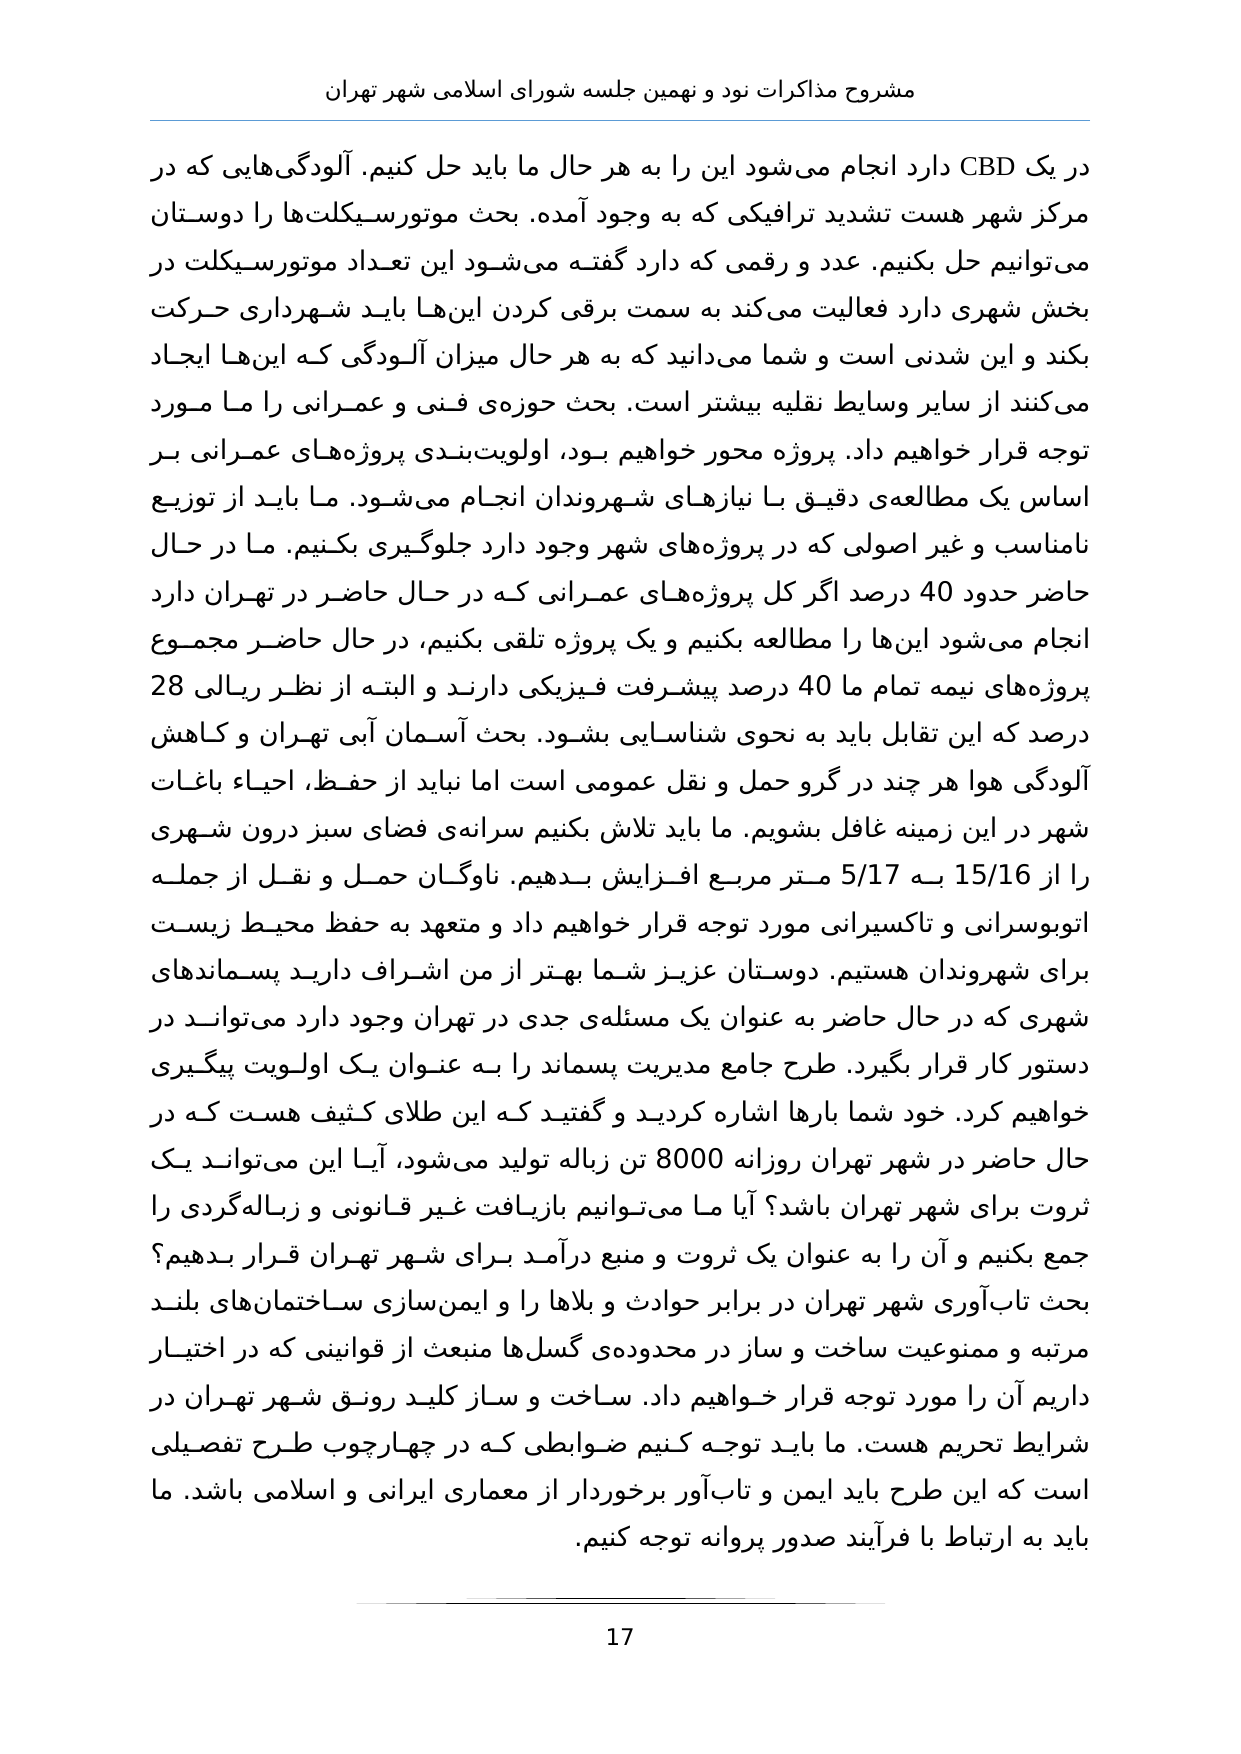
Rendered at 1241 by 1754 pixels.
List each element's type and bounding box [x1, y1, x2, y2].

text [150, 150, 1090, 1553]
